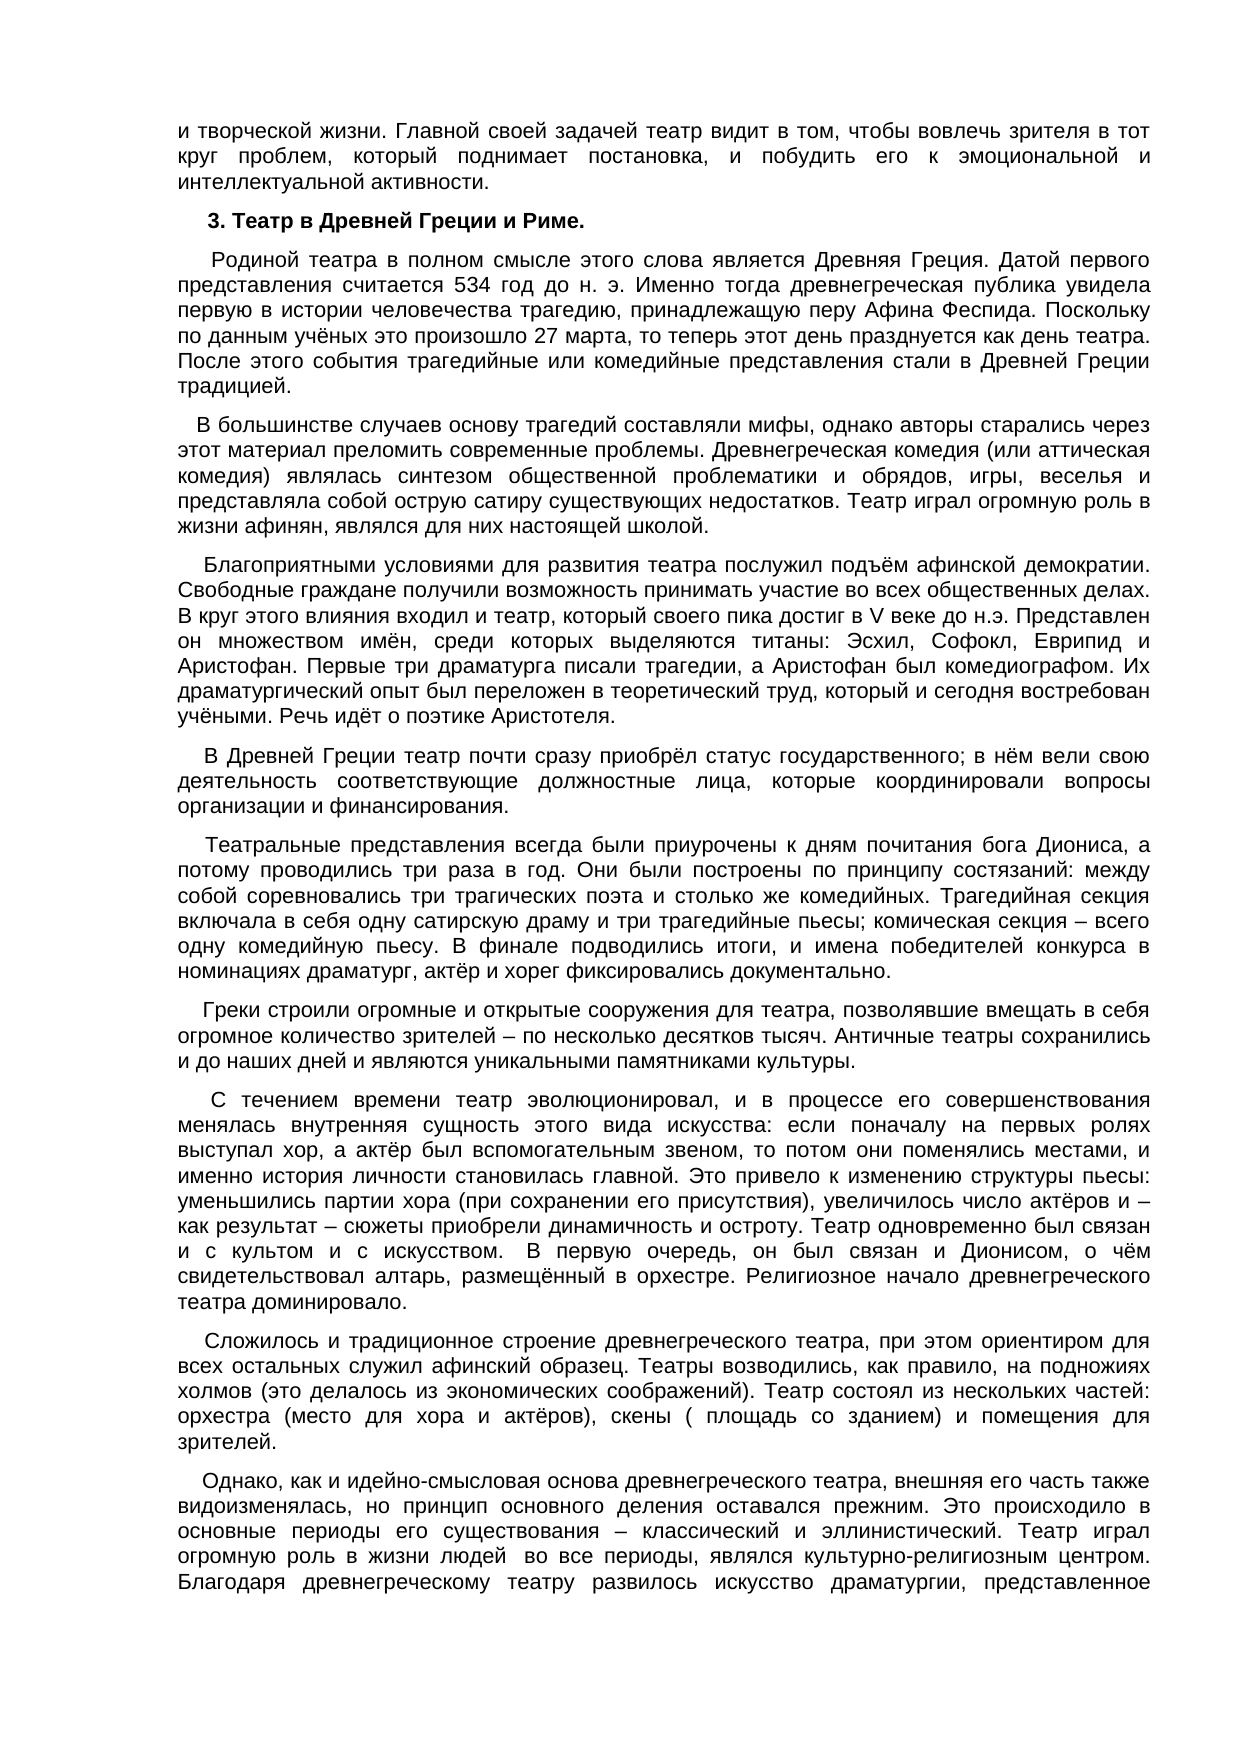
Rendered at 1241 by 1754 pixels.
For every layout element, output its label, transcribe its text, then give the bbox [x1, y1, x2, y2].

text Греки строили огромные и открытые сооружения для театра, позволявшие вмещать в себя огромное количество зрителей – по несколько десятков тысяч. Античные театры сохранились и до наших дней и являются уникальными памятниками культуры. [177, 997, 1152, 1073]
text Благоприятными условиями для развития театра послужил подъём афинской демократии. Свободные граждане получили возможность принимать участие во всех общественных делах. В круг этого влияния входил и театр, который своего пика достиг в V веке до н.э. Представлен он множеством имён, среди которых выделяются титаны: Эсхил, Софокл, Еврипид и Аристофан. Первые три драматурга писали трагедии, а Аристофан был комедиографом. Их драматургический опыт был переложен в теоретический труд, который и сегодня востребован учёными. Речь идёт о поэтике Аристотеля. [177, 552, 1152, 728]
text В большинстве случаев основу трагедий составляли мифы, однако авторы старались через этот материал преломить современные проблемы. Древнегреческая комедия (или аттическая комедия) являлась синтезом общественной проблематики и обрядов, игры, веселья и представляла собой острую сатиру существующих недостатков. Театр играл огромную роль в жизни афинян, являлся для них настоящей школой. [177, 412, 1152, 538]
text Сложилось и традиционное строение древнегреческого театра, при этом ориентиром для всех остальных служил афинский образец. Театры возводились, как правило, на подножиях холмов (это делалось из экономических соображений). Театр состоял из нескольких частей: орхестра (место для хора и актёров), скены ( площадь со зданием) и помещения для зрителей. [177, 1328, 1152, 1454]
text С течением времени театр эволюционировал, и в процессе его совершенствования менялась внутренняя сущность этого вида искусства: если поначалу на первых ролях выступал хор, а актёр был вспомогательным звеном, то потом они поменялись местами, и именно история личности становилась главной. Это привело к изменению структуры пьесы: уменьшились партии хора (при сохранении его присутствия), увеличилось число актёров и – как результат – сюжеты приобрели динамичность и остроту. Театр одновременно был связан и с культом и с искусством. В первую очередь, он был связан и Дионисом, о чём свидетельствовал алтарь, размещённый в орхестре. Религиозное начало древнегреческого театра доминировало. [177, 1087, 1152, 1314]
text 3. Театр в Древней Греции и Риме. [177, 208, 1152, 233]
text Театральные представления всегда были приурочены к дням почитания бога Диониса, а потому проводились три раза в год. Они были построены по принципу состязаний: между собой соревновались три трагических поэта и столько же комедийных. Трагедийная секция включала в себя одну сатирскую драму и три трагедийные пьесы; комическая секция – всего одну комедийную пьесу. В финале подводились итоги, и имена победителей конкурса в номинациях драматург, актёр и хорег фиксировались документально. [177, 832, 1152, 983]
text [177, 118, 1152, 194]
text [177, 1468, 1152, 1594]
text В Древней Греции театр почти сразу приобрёл статус государственного; в нём вели свою деятельность соответствующие должностные лица, которые координировали вопросы организации и финансирования. [177, 742, 1152, 818]
text Родиной театра в полном смысле этого слова является Древняя Греция. Датой первого представления считается 534 год до н. э. Именно тогда древнегреческая публика увидела первую в истории человечества трагедию, принадлежащую перу Афина Феспида. Поскольку по данным учёных это произошло 27 марта, то теперь этот день празднуется как день театра. После этого события трагедийные или комедийные представления стали в Древней Греции традицией. [177, 247, 1152, 398]
